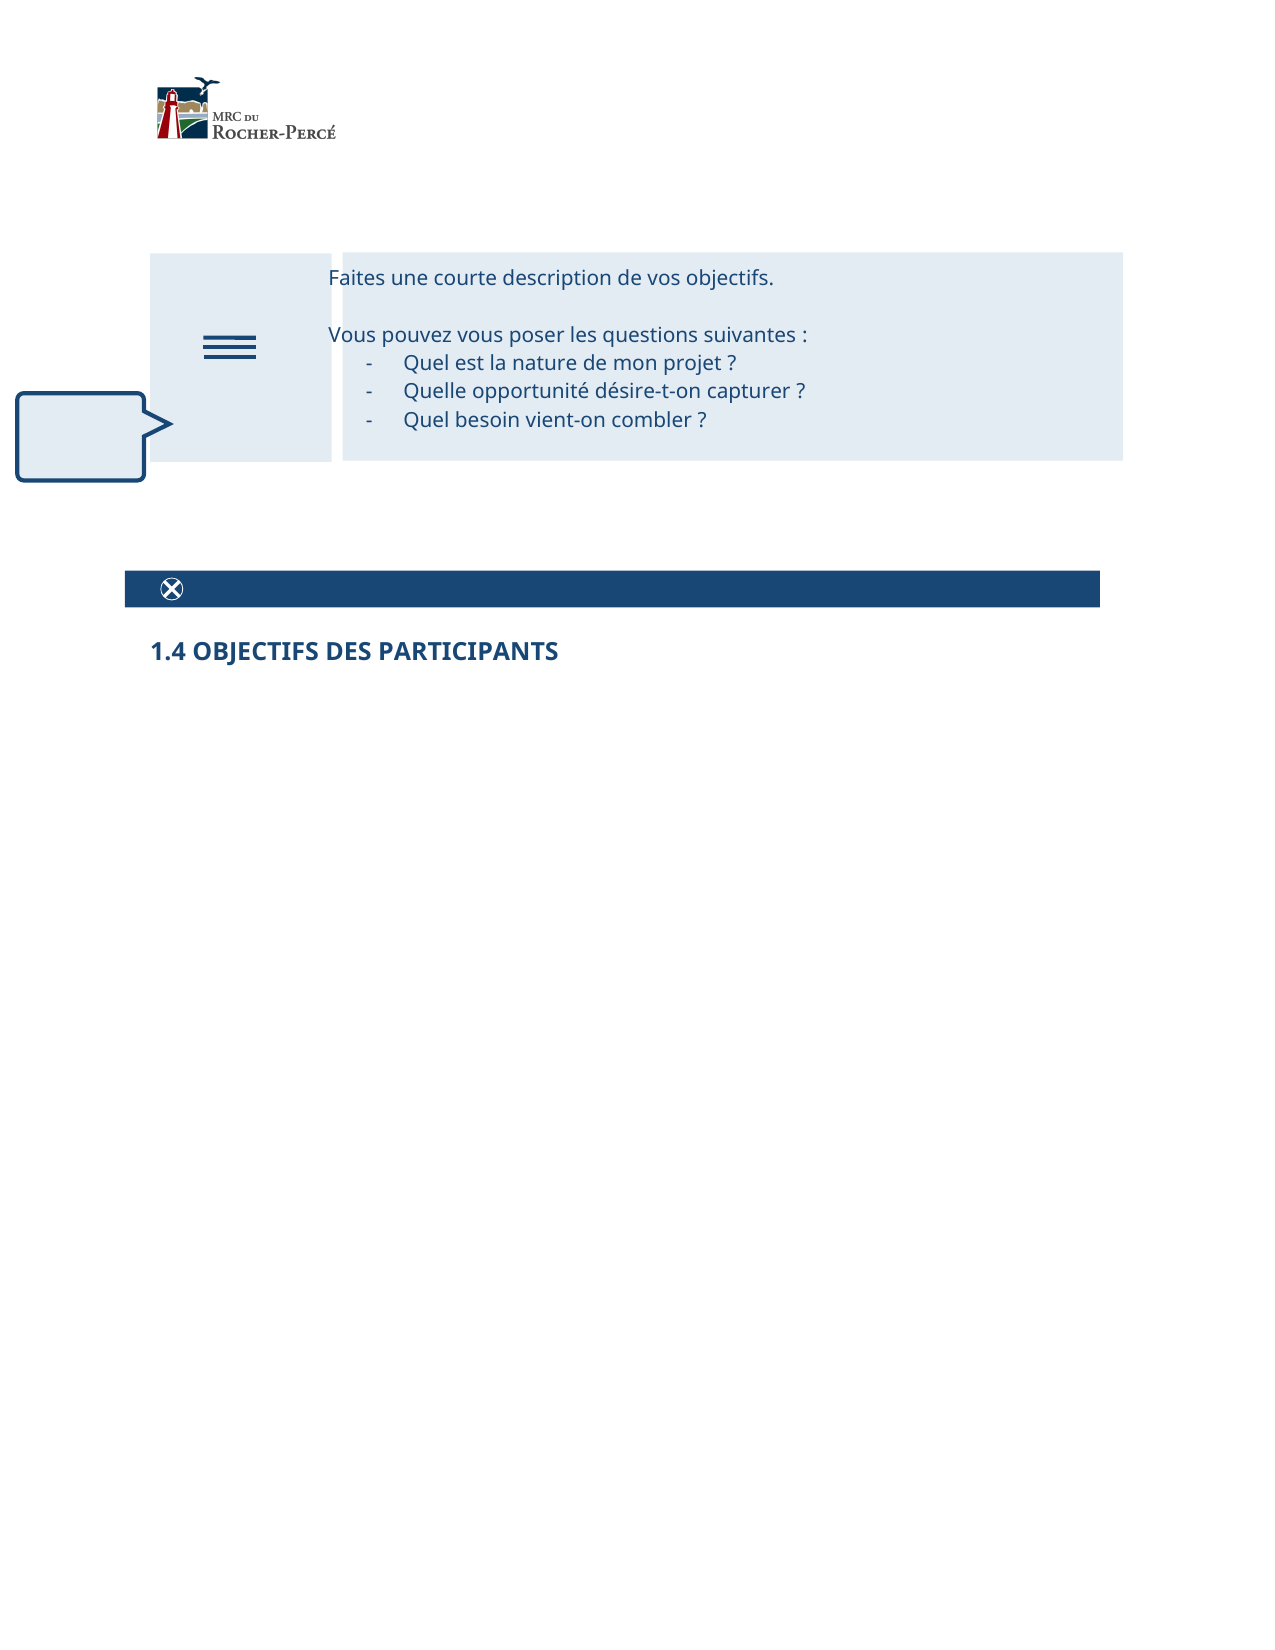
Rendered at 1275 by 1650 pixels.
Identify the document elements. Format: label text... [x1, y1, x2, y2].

list 1.4 OBJECTIFS DES PARTICIPANTS [150, 150, 1125, 667]
picture [150, 75, 339, 143]
